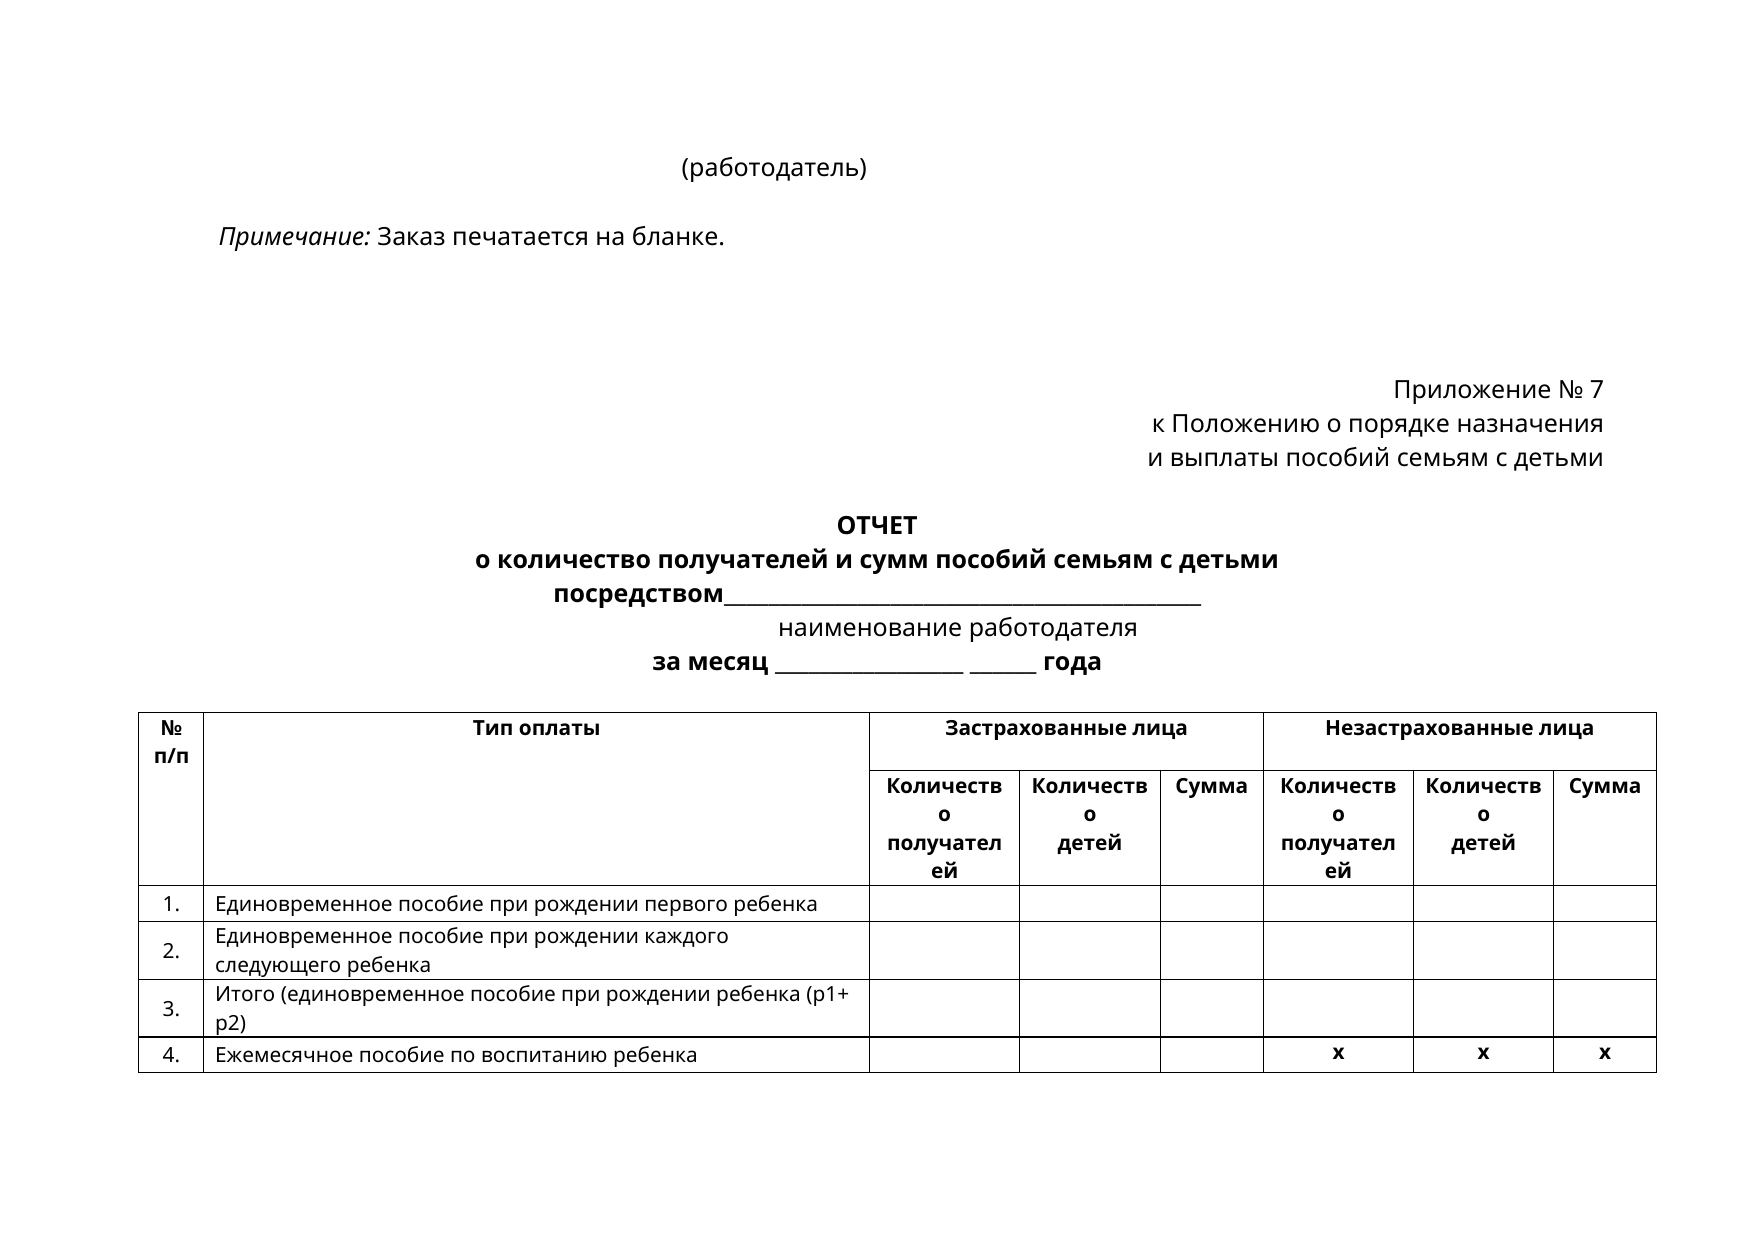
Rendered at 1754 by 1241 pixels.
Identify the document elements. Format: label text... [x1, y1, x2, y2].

table_cell [1020, 980, 1160, 1036]
text о количество получателей и сумм пособий семьям с детьми [150, 542, 1604, 576]
table_cell [1161, 922, 1263, 978]
text Приложение № 7 [150, 371, 1604, 405]
table_cell Единовременное пособие при рождении первого ребенка [204, 886, 869, 921]
table_cell Количество детей [1414, 771, 1553, 884]
table_cell [870, 922, 1019, 978]
table_header Незастрахованные лица [1264, 713, 1656, 770]
table_cell [1020, 1038, 1160, 1072]
table_cell Итого (единовременное пособие при рождении ребенка (р1+ р2) [204, 980, 869, 1036]
table_cell Количество детей [1020, 771, 1160, 884]
table_cell [870, 1038, 1019, 1072]
text к Положению о порядке назначения [150, 405, 1604, 439]
table_cell [1264, 886, 1413, 921]
table_cell Количество получателей [870, 771, 1019, 884]
table_cell [1020, 886, 1160, 921]
table_cell x [1414, 1038, 1553, 1072]
table_cell [870, 980, 1019, 1036]
table_cell 2. [139, 922, 203, 978]
table_cell [1414, 886, 1553, 921]
text и выплаты пособий семьям с детьми [150, 439, 1604, 473]
table_cell [1554, 980, 1656, 1036]
text ОТЧЕТ [150, 507, 1604, 542]
table_cell [1161, 1038, 1263, 1072]
table_cell [1161, 886, 1263, 921]
table_cell 4. [139, 1038, 203, 1072]
table_cell [1554, 886, 1656, 921]
table_cell [1020, 922, 1160, 978]
table_cell Количество получателей [1264, 771, 1413, 884]
table_cell 1. [139, 886, 203, 921]
table_cell [1264, 980, 1413, 1036]
table_cell [1161, 980, 1263, 1036]
table_cell [1264, 922, 1413, 978]
table_cell [1414, 922, 1553, 978]
table_cell [870, 886, 1019, 921]
table_cell Сумма [1161, 771, 1263, 884]
table_header № п/п [139, 713, 203, 884]
table_cell Сумма [1554, 771, 1656, 884]
table_cell x [1264, 1038, 1413, 1072]
table_header Тип оплаты [204, 713, 869, 884]
table_cell [1414, 980, 1553, 1036]
text (работодатель) [150, 150, 1604, 184]
text посредством___________________________________________ [150, 576, 1604, 610]
table_cell 3. [139, 980, 203, 1036]
table_header Застрахованные лица [870, 713, 1263, 770]
table_cell x [1554, 1038, 1656, 1072]
text наименование работодателя за месяц _________________ ______ года [150, 610, 1604, 678]
table_cell [1554, 922, 1656, 978]
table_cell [204, 1038, 869, 1072]
text Примечание: Заказ печатается на бланке. [150, 218, 1604, 252]
table_cell Единовременное пособие при рождении каждого следующего ребенка [204, 922, 869, 978]
